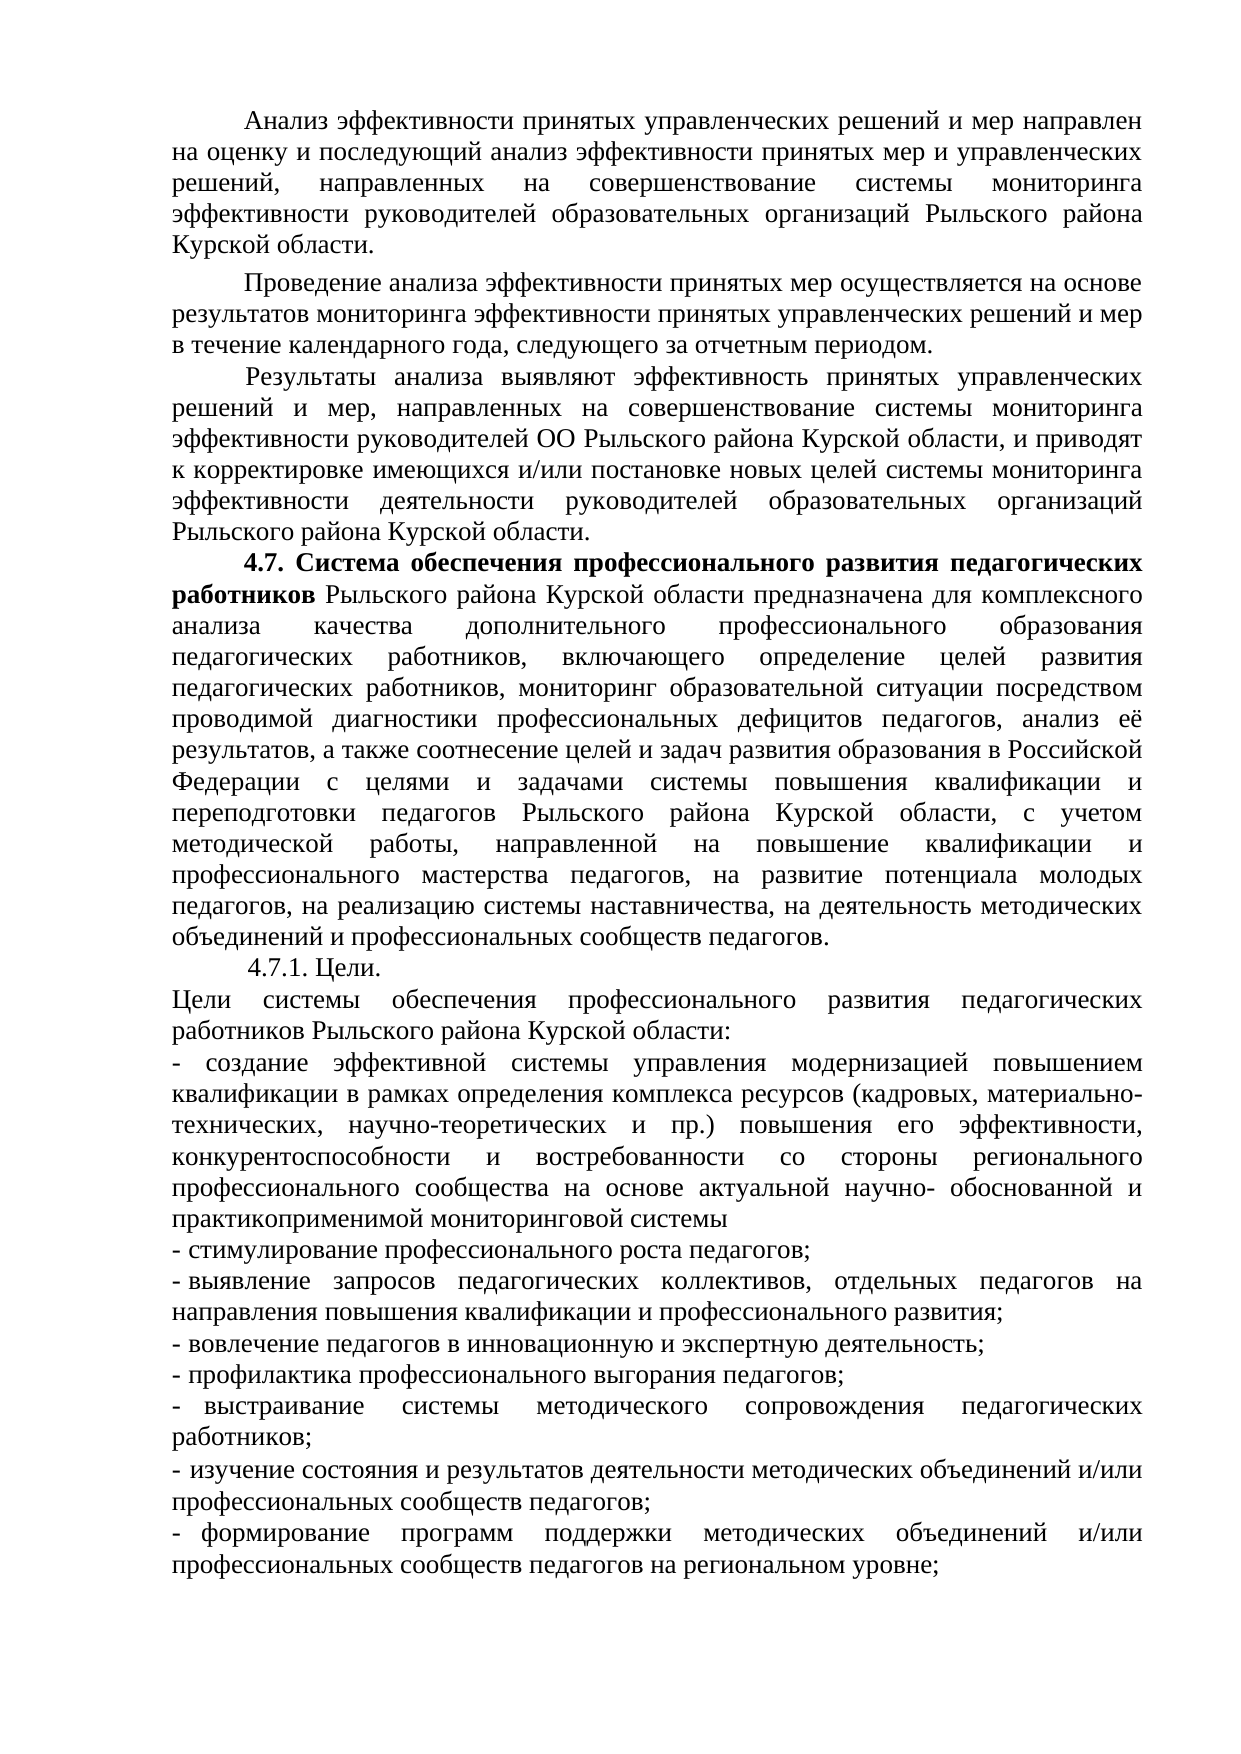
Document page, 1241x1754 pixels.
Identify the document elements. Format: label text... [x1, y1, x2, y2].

list формирование программ поддержки методических объединений и/или профессиональных сообществ педагогов на региональном уровне; [172, 1517, 1144, 1579]
list выявление запросов педагогических коллективов, отдельных педагогов на направления повышения квалификации и профессионального развития; [172, 1264, 1144, 1327]
text Анализ эффективности принятых управленческих решений и мер направлен на оценку и последующий анализ эффективности принятых мер и управленческих решений, направленных на совершенствование системы мониторинга эффективности руководителей образовательных организаций Рыльского района Курской области. [172, 104, 1144, 259]
text Результаты анализа выявляют эффективность принятых управленческих решений и мер, направленных на совершенствование системы мониторинга эффективности руководителей ОО Рыльского района Курской области, и приводят к корректировке имеющихся и/или постановке новых целей системы мониторинга эффективности деятельности руководителей образовательных организаций Рыльского района Курской области. [172, 360, 1144, 547]
text - выстраивание системы методического сопровождения педагогических работников; [172, 1389, 1144, 1451]
text - изучение состояния и результатов деятельности методических объединений и/или профессиональных сообществ педагогов; [172, 1453, 1144, 1516]
list вовлечение педагогов в инновационную и экспертную деятельность; [172, 1327, 1144, 1358]
text - создание эффективной системы управления модернизацией повышением квалификации в рамках определения комплекса ресурсов (кадровых, материально-технических, научно-теоретических и пр.) повышения его эффективности, конкурентоспособности и востребованности со стороны регионального профессионального сообщества на основе актуальной научно- обоснованной и практикоприменимой мониторинговой системы [172, 1046, 1144, 1233]
list стимулирование профессионального роста педагогов; [172, 1233, 1144, 1264]
text 4.7.1. Цели. [247, 951, 1144, 983]
list профилактика профессионального выгорания педагогов; [172, 1358, 1144, 1389]
text 4.7. Система обеспечения профессионального развития педагогических работников Рыльского района Курской области предназначена для комплексного анализа качества дополнительного профессионального образования педагогических работников, включающего определение целей развития педагогических работников, мониторинг образовательной ситуации посредством проводимой диагностики профессиональных дефицитов педагогов, анализ её результатов, а также соотнесение целей и задач развития образования в Российской Федерации с целями и задачами системы повышения квалификации и переподготовки педагогов Рыльского района Курской области, с учетом методической работы, направленной на повышение квалификации и профессионального мастерства педагогов, на развитие потенциала молодых педагогов, на реализацию системы наставничества, на деятельность методических объединений и профессиональных сообществ педагогов. [172, 547, 1144, 951]
text Проведение анализа эффективности принятых мер осуществляется на основе результатов мониторинга эффективности принятых управленческих решений и мер в течение календарного года, следующего за отчетным периодом. [172, 266, 1144, 360]
text Цели системы обеспечения профессионального развития педагогических работников Рыльского района Курской области: [172, 983, 1144, 1046]
